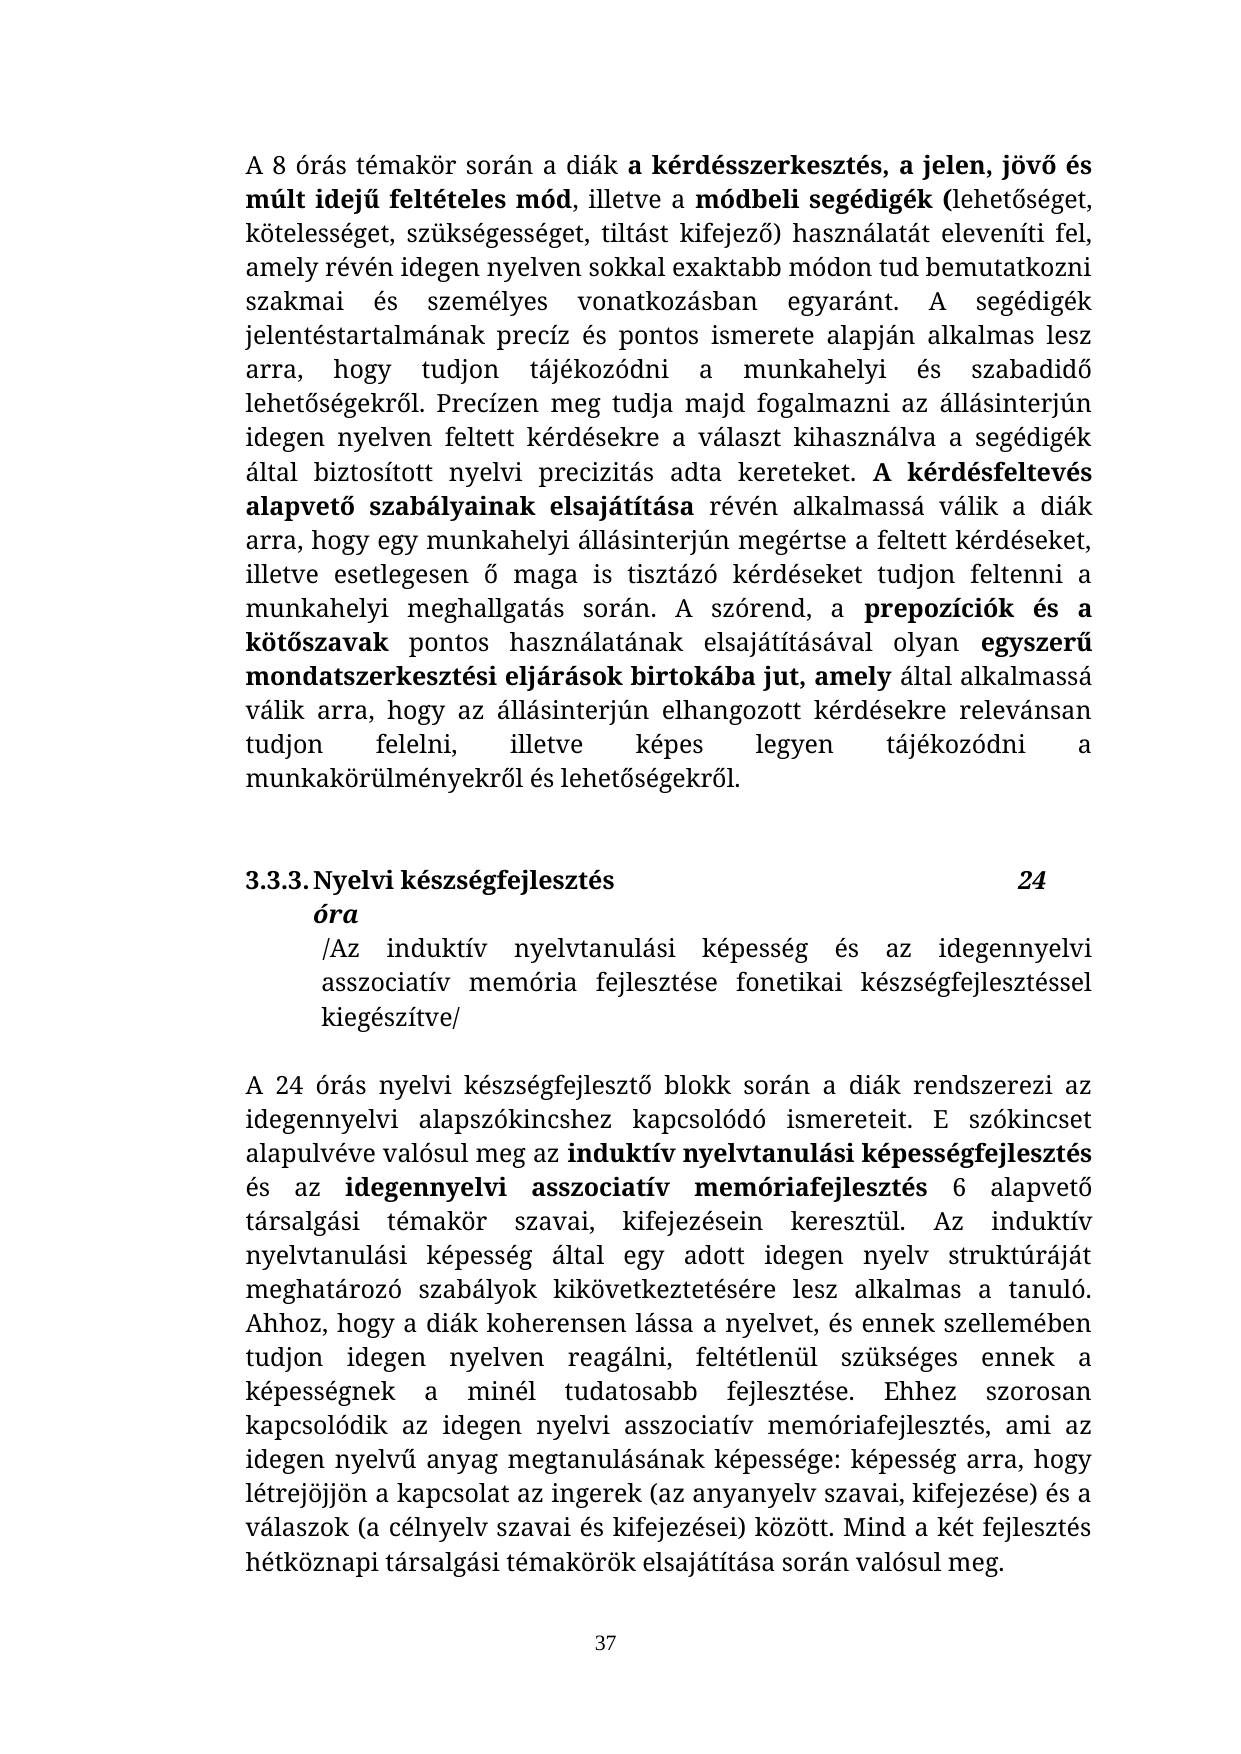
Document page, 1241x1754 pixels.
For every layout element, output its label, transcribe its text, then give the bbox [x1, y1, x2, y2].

list Nyelvi készségfejlesztés 24 óra [245, 863, 1093, 931]
text /Az induktív nyelvtanulási képesség és az idegennyelvi asszociatív memória fejlesztése fonetikai készségfejlesztéssel kiegészítve/ [321, 931, 1093, 1033]
text A 8 órás témakör során a diák a kérdésszerkesztés, a jelen, jövő és múlt idejű feltételes mód, illetve a módbeli segédigék (lehetőséget, kötelességet, szükségességet, tiltást kifejező) használatát eleveníti fel, amely révén idegen nyelven sokkal exaktabb módon tud bemutatkozni szakmai és személyes vonatkozásban egyaránt. A segédigék jelentéstartalmának precíz és pontos ismerete alapján alkalmas lesz arra, hogy tudjon tájékozódni a munkahelyi és szabadidő lehetőségekről. Precízen meg tudja majd fogalmazni az állásinterjún idegen nyelven feltett kérdésekre a választ kihasználva a segédigék által biztosított nyelvi precizitás adta kereteket. A kérdésfeltevés alapvető szabályainak elsajátítása révén alkalmassá válik a diák arra, hogy egy munkahelyi állásinterjún megértse a feltett kérdéseket, illetve esetlegesen ő maga is tisztázó kérdéseket tudjon feltenni a munkahelyi meghallgatás során. A szórend, a prepozíciók és a kötőszavak pontos használatának elsajátításával olyan egyszerű mondatszerkesztési eljárások birtokába jut, amely által alkalmassá válik arra, hogy az állásinterjún elhangozott kérdésekre relevánsan tudjon felelni, illetve képes legyen tájékozódni a munkakörülményekről és lehetőségekről. [245, 148, 1093, 795]
text A 24 órás nyelvi készségfejlesztő blokk során a diák rendszerezi az idegennyelvi alapszókincshez kapcsolódó ismereteit. E szókincset alapulvéve valósul meg az induktív nyelvtanulási képességfejlesztés és az idegennyelvi asszociatív memóriafejlesztés 6 alapvető társalgási témakör szavai, kifejezésein keresztül. Az induktív nyelvtanulási képesség által egy adott idegen nyelv struktúráját meghatározó szabályok kikövetkeztetésére lesz alkalmas a tanuló. Ahhoz, hogy a diák koherensen lássa a nyelvet, és ennek szellemében tudjon idegen nyelven reagálni, feltétlenül szükséges ennek a képességnek a minél tudatosabb fejlesztése. Ehhez szorosan kapcsolódik az idegen nyelvi asszociatív memóriafejlesztés, ami az idegen nyelvű anyag megtanulásának képessége: képesség arra, hogy létrejöjjön a kapcsolat az ingerek (az anyanyelv szavai, kifejezése) és a válaszok (a célnyelv szavai és kifejezései) között. Mind a két fejlesztés hétköznapi társalgási témakörök elsajátítása során valósul meg. [245, 1067, 1093, 1578]
